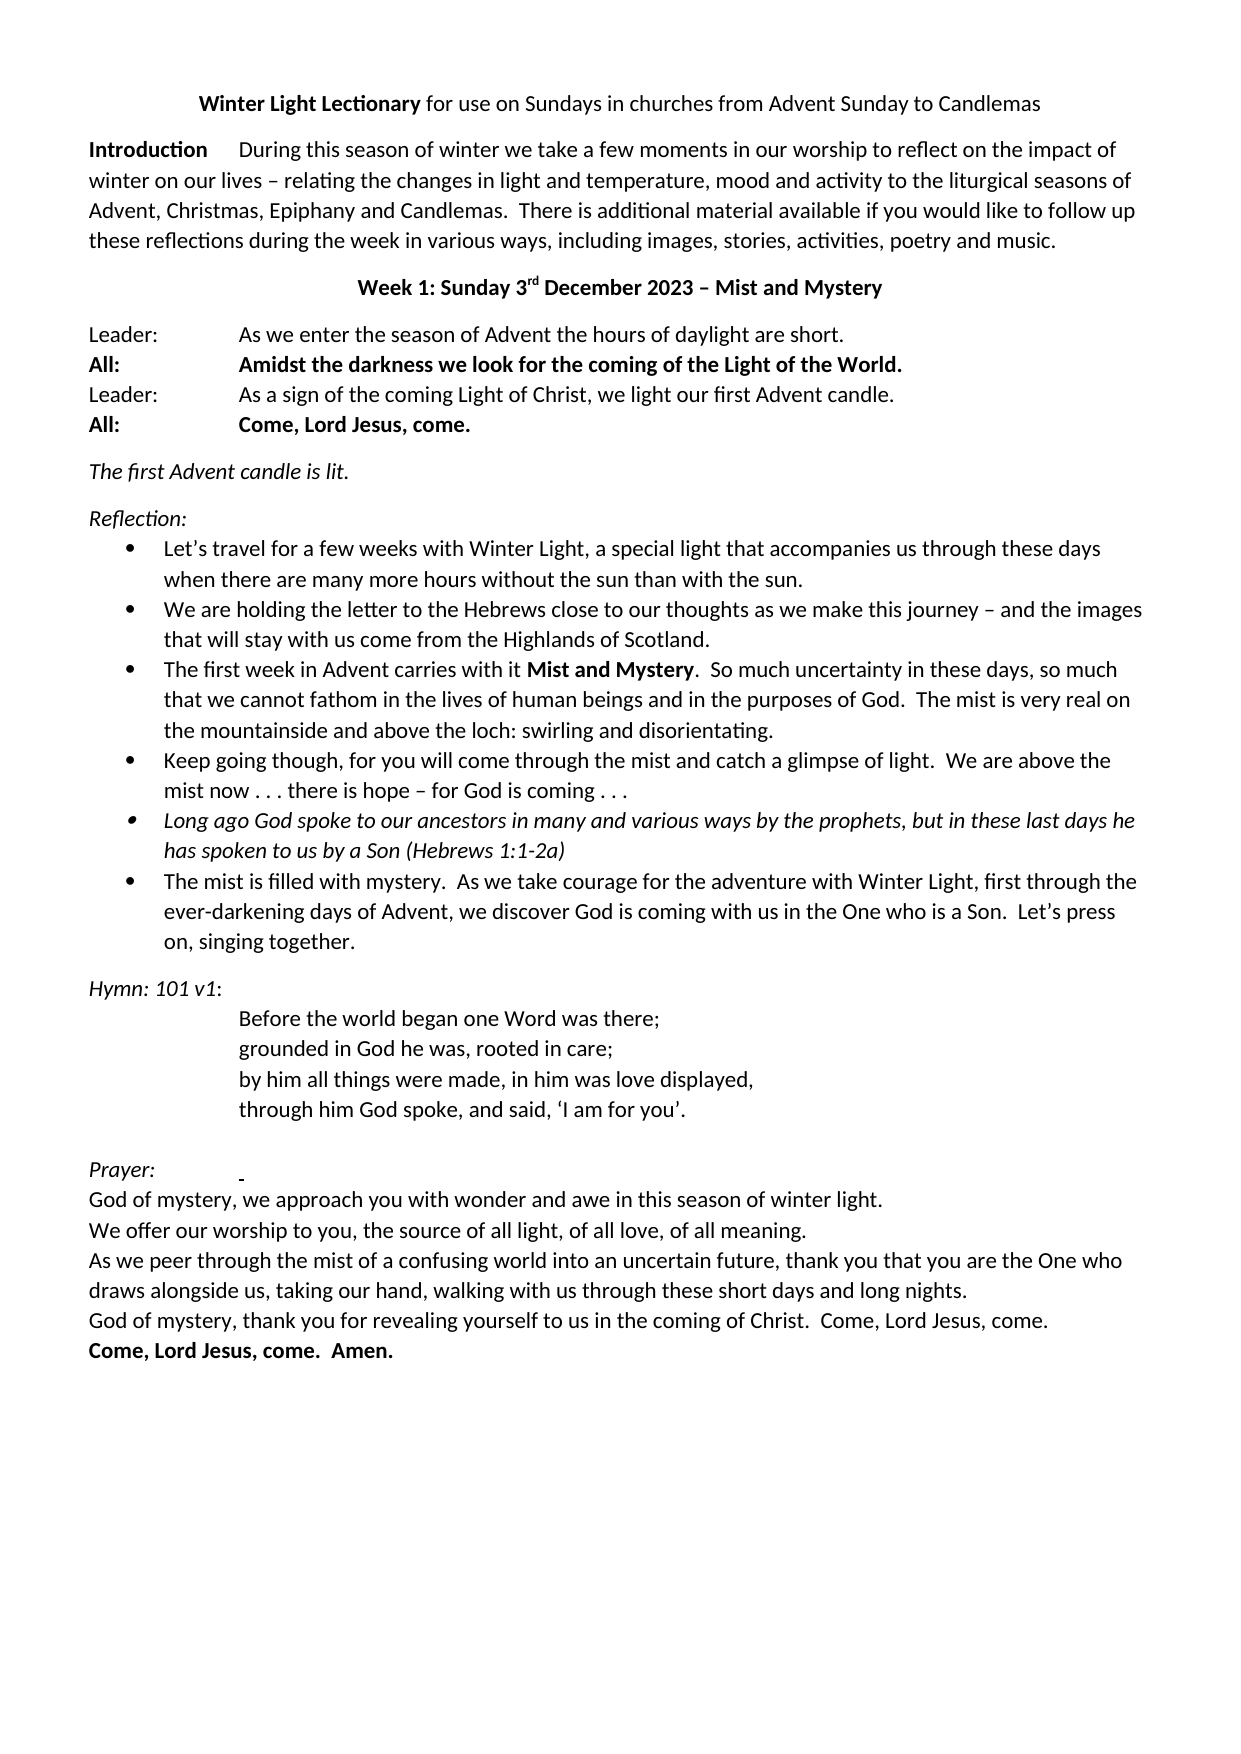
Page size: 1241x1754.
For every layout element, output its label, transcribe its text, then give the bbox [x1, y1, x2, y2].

list The mist is filled with mystery. As we take courage for the adventure with Winter Light, first through the ever-darkening days of Advent, we discover God is coming with us in the One who is a Son. Let’s press on, singing together. [126, 867, 1152, 955]
text Prayer: [89, 1155, 1152, 1183]
list Let’s travel for a few weeks with Winter Light, a special light that accompanies us through these days when there are many more hours without the sun than with the sun. [126, 534, 1152, 593]
text As we peer through the mist of a confusing world into an uncertain future, thank you that you are the One who draws alongside us, taking our hand, walking with us through these short days and long nights. [89, 1246, 1152, 1304]
list Keep going though, for you will come through the mist and catch a glimpse of light. We are above the mist now . . . there is hope – for God is coming . . . [126, 746, 1152, 804]
text Hymn: 101 v1: [89, 974, 1152, 1002]
text Reflection: [89, 504, 1152, 532]
text Winter Light Lectionary for use on Sundays in churches from Advent Sunday to Candlemas [89, 89, 1152, 117]
text God of mystery, thank you for revealing yourself to us in the coming of Christ. Come, Lord Jesus, come. [89, 1306, 1152, 1334]
text through him God spoke, and said, ‘I am for you’. [164, 1095, 1152, 1123]
text grounded in God he was, rooted in care; [164, 1034, 1152, 1062]
text All: Come, Lord Jesus, come. [89, 411, 1152, 438]
list Long ago God spoke to our ancestors in many and various ways by the prophets, but in these last days he has spoken to us by a Son (Hebrews 1:1-2a) [126, 806, 1152, 864]
text Introduction During this season of winter we take a few moments in our worship to reflect on the impact of winter on our lives – relating the changes in light and temperature, mood and activity to the liturgical seasons of Advent, Christmas, Epiphany and Candlemas. There is additional material available if you would like to follow up these reflections during the week in various ways, including images, stories, activities, poetry and music. [89, 136, 1152, 254]
text Leader: As we enter the season of Advent the hours of daylight are short. [89, 320, 1152, 348]
text Come, Lord Jesus, come. Amen. [89, 1337, 1152, 1364]
text Week 1: Sunday 3rd December 2023 – Mist and Mystery [89, 273, 1152, 301]
text God of mystery, we approach you with wonder and awe in this season of winter light. [89, 1186, 1152, 1213]
text The first Advent candle is lit. [89, 457, 1152, 485]
text by him all things were made, in him was love displayed, [164, 1065, 1152, 1093]
text We offer our worship to you, the source of all light, of all love, of all meaning. [89, 1216, 1152, 1244]
list The first week in Advent carries with it Mist and Mystery. So much uncertainty in these days, so much that we cannot fathom in the lives of human beings and in the purposes of God. The mist is very real on the mountainside and above the loch: swirling and disorientating. [126, 655, 1152, 744]
text All: Amidst the darkness we look for the coming of the Light of the World. [89, 350, 1152, 378]
list We are holding the letter to the Hebrews close to our thoughts as we make this journey – and the images that will stay with us come from the Highlands of Scotland. [126, 595, 1152, 653]
text Leader: As a sign of the coming Light of Christ, we light our first Advent candle. [89, 380, 1152, 408]
text Before the world began one Word was there; [164, 1004, 1152, 1032]
